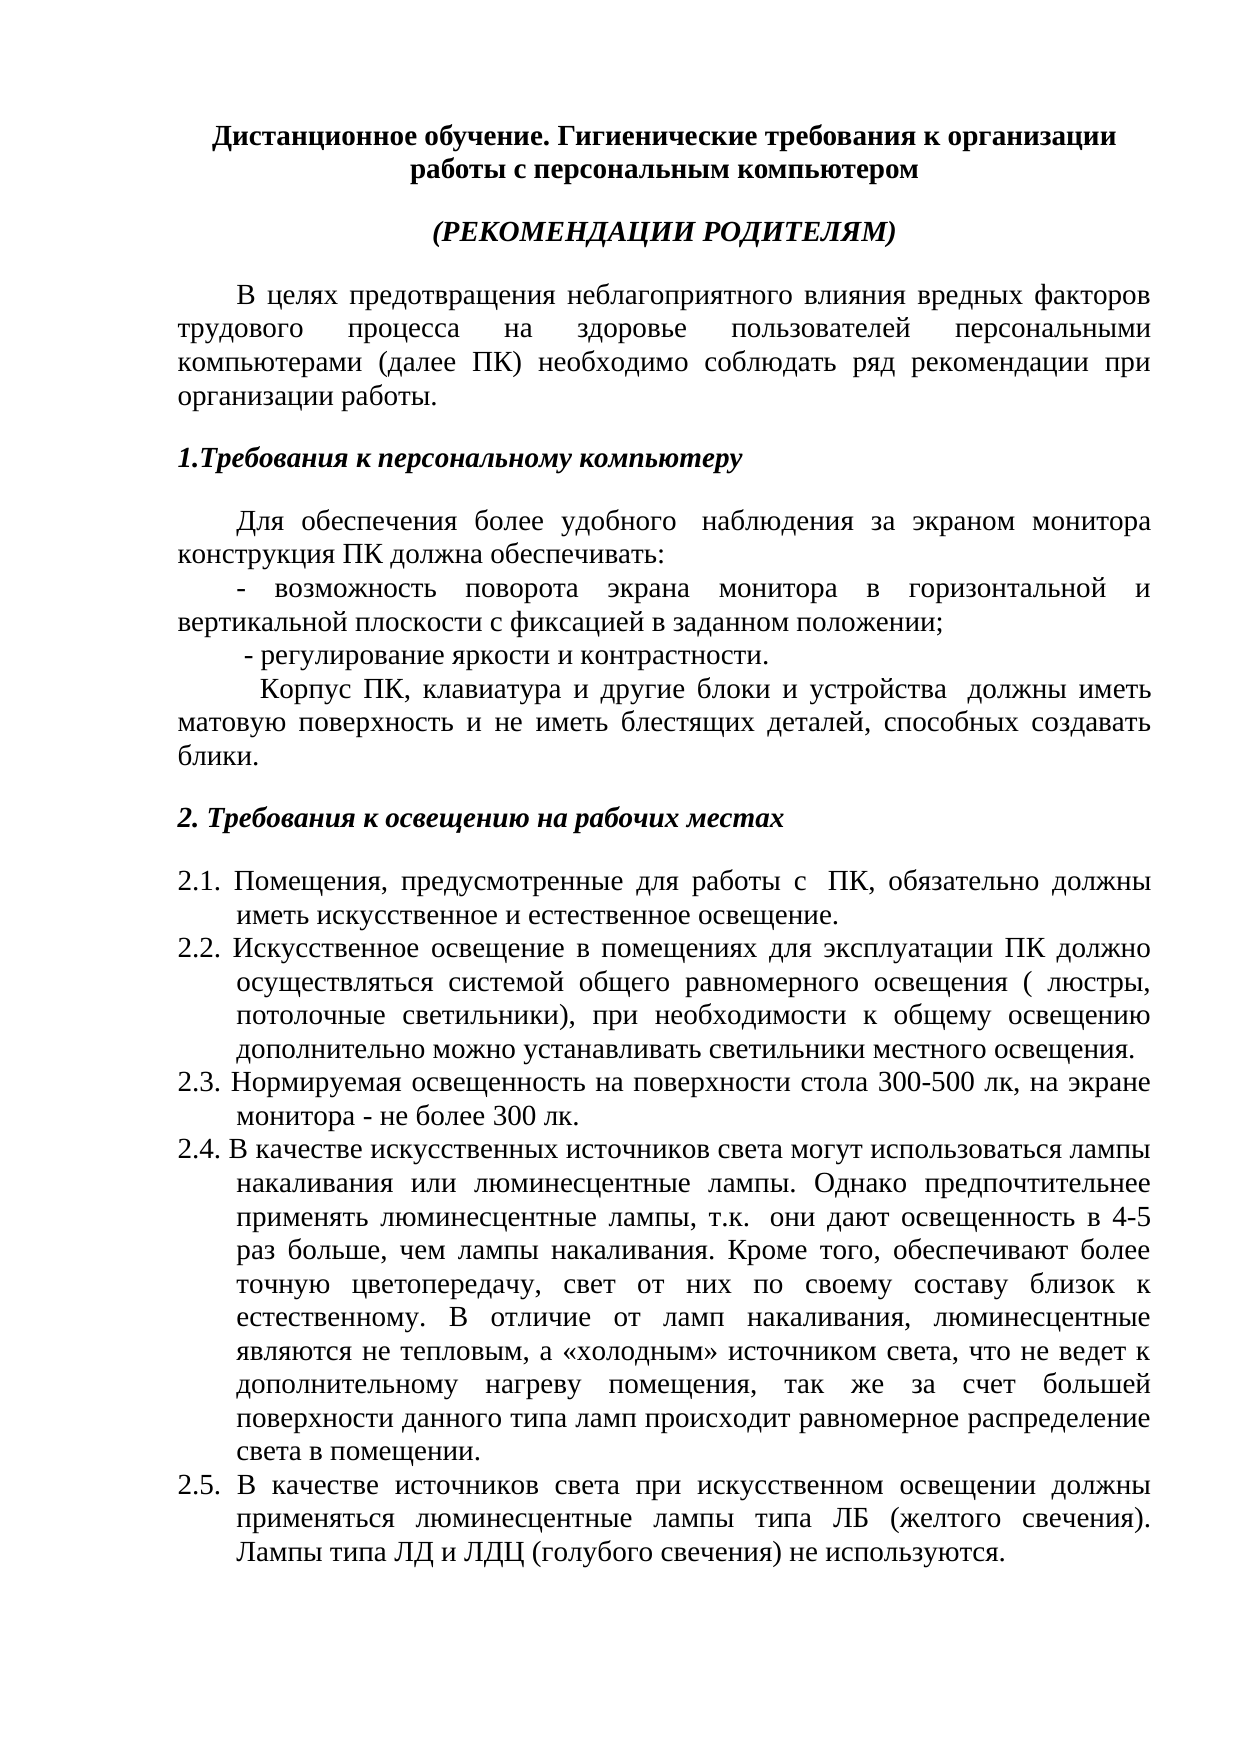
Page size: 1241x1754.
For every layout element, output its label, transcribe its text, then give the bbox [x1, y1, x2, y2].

text Корпус ПК, клавиатура и другие блоки и устройства должны иметь матовую поверхность и не иметь блестящих деталей, способных создавать блики. [177, 671, 1152, 771]
text 2.4. В качестве искусственных источников света могут использоваться лампы накаливания или люминесцентные лампы. Однако предпочтительнее применять люминесцентные лампы, т.к. они дают освещенность в 4-5 раз больше, чем лампы накаливания. Кроме того, обеспечивают более точную цветопередачу, свет от них по своему составу близок к естественному. В отличие от ламп накаливания, люминесцентные являются не тепловым, а «холодным» источником света, что не ведет к дополнительному нагреву помещения, так же за счет большей поверхности данного типа ламп происходит равномерное распределение света в помещении. [177, 1132, 1152, 1467]
text Для обеспечения более удобного наблюдения за экраном монитора конструкция ПК должна обеспечивать: [177, 503, 1152, 570]
text 2.5. В качестве источников света при искусственном освещении должны применяться люминесцентные лампы типа ЛБ (желтого свечения). Лампы типа ЛД и ЛДЦ (голубого свечения) не используются. [177, 1467, 1152, 1568]
text - регулирование яркости и контрастности. [177, 637, 1152, 671]
text 2. Требования к освещению на рабочих местах [177, 801, 1152, 834]
text В целях предотвращения неблагоприятного влияния вредных факторов трудового процесса на здоровье пользователей персональными компьютерами (далее ПК) необходимо соблюдать ряд рекомендации при организации работы. [177, 277, 1152, 411]
text (РЕКОМЕНДАЦИИ РОДИТЕЛЯМ) [177, 214, 1152, 248]
text 1.Требования к персональному компьютеру [177, 440, 1152, 474]
text 2.1. Помещения, предусмотренные для работы с ПК, обязательно должны иметь искусственное и естественное освещение. [177, 863, 1152, 930]
text 2.2. Искусственное освещение в помещениях для эксплуатации ПК должно осуществляться системой общего равномерного освещения ( люстры, потолочные светильники), при необходимости к общему освещению дополнительно можно устанавливать светильники местного освещения. [177, 930, 1152, 1064]
text Дистанционное обучение. Гигиенические требования к организации работы с персональным компьютером [177, 118, 1152, 185]
text - возможность поворота экрана монитора в горизонтальной и вертикальной плоскости с фиксацией в заданном положении; [177, 570, 1152, 637]
text 2.3. Нормируемая освещенность на поверхности стола 300-500 лк, на экране монитора - не более 300 лк. [177, 1064, 1152, 1132]
